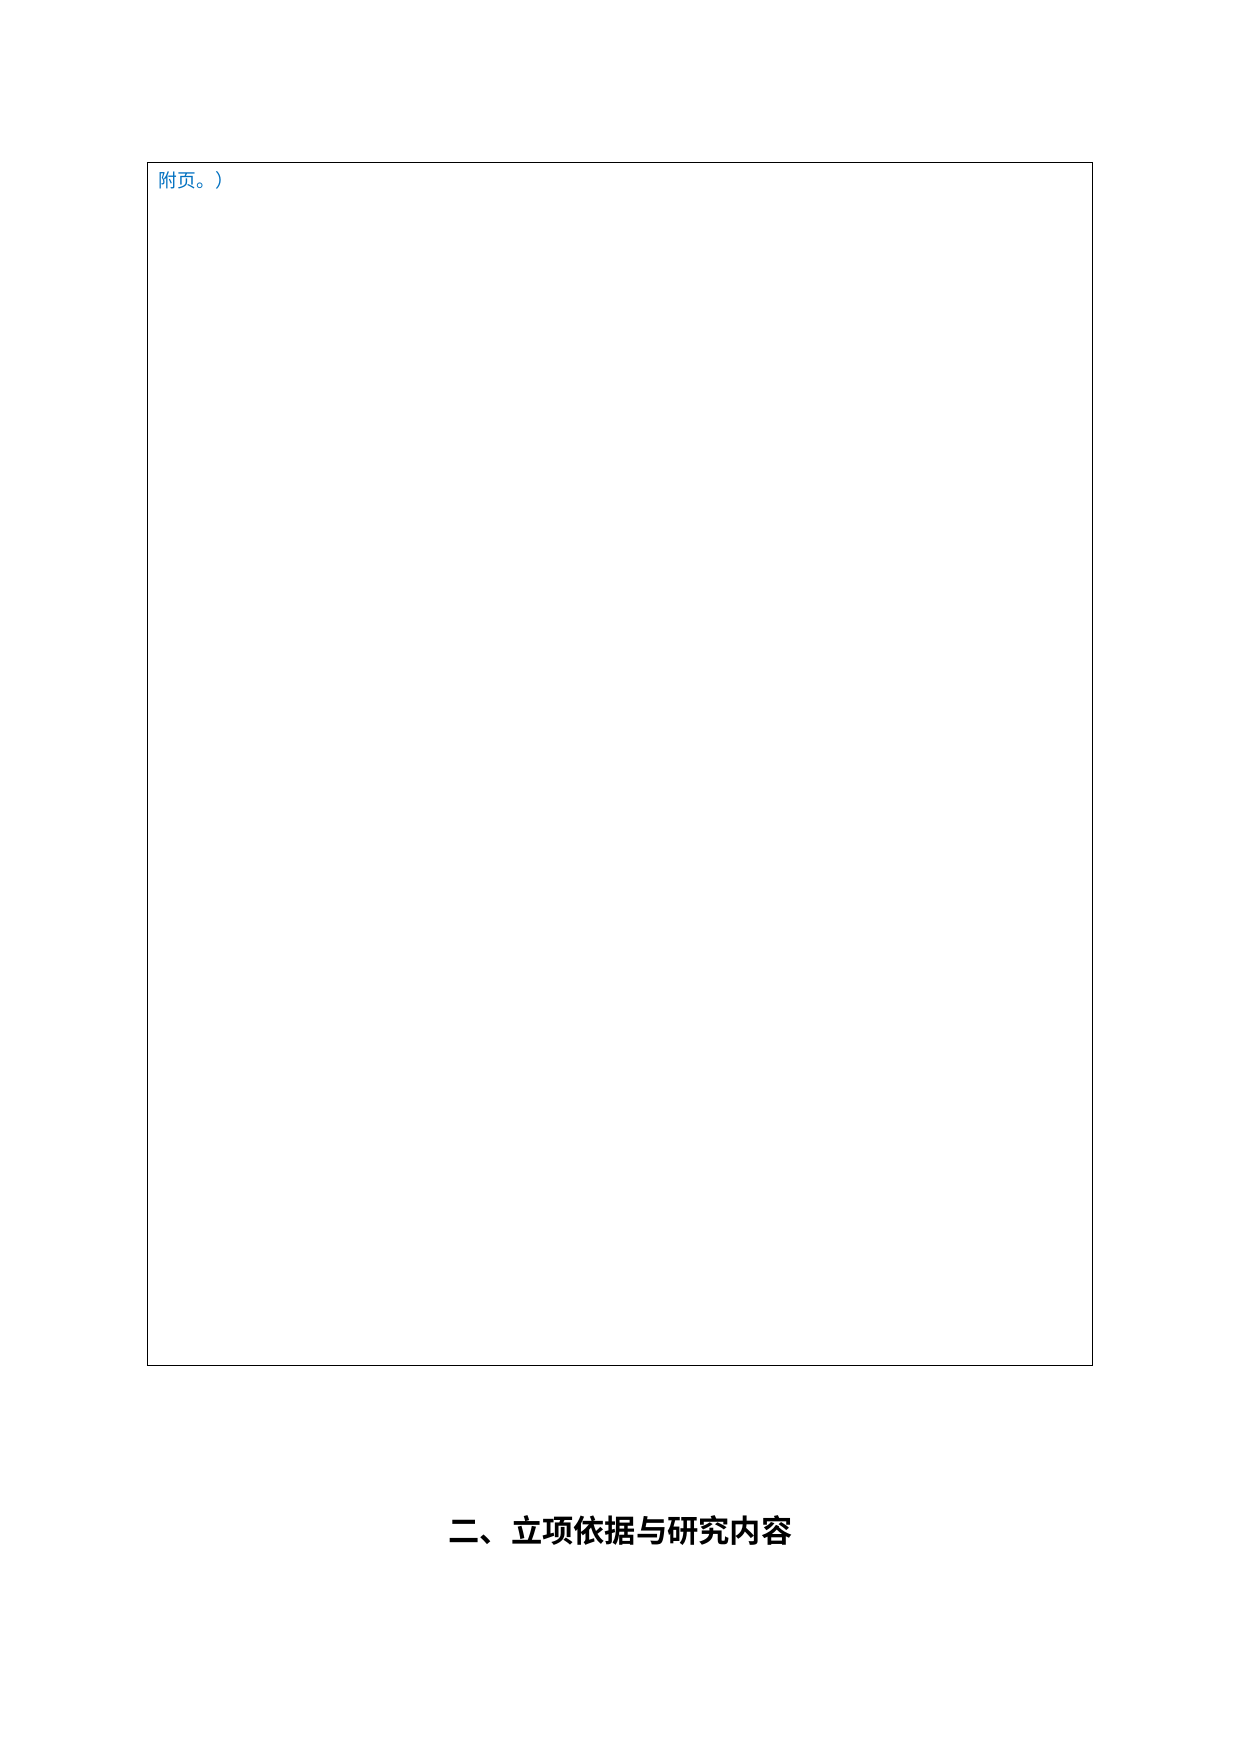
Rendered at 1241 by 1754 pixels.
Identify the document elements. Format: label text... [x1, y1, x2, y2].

text 二、立项依据与研究内容 [148, 1496, 1093, 1561]
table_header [148, 163, 1092, 1365]
